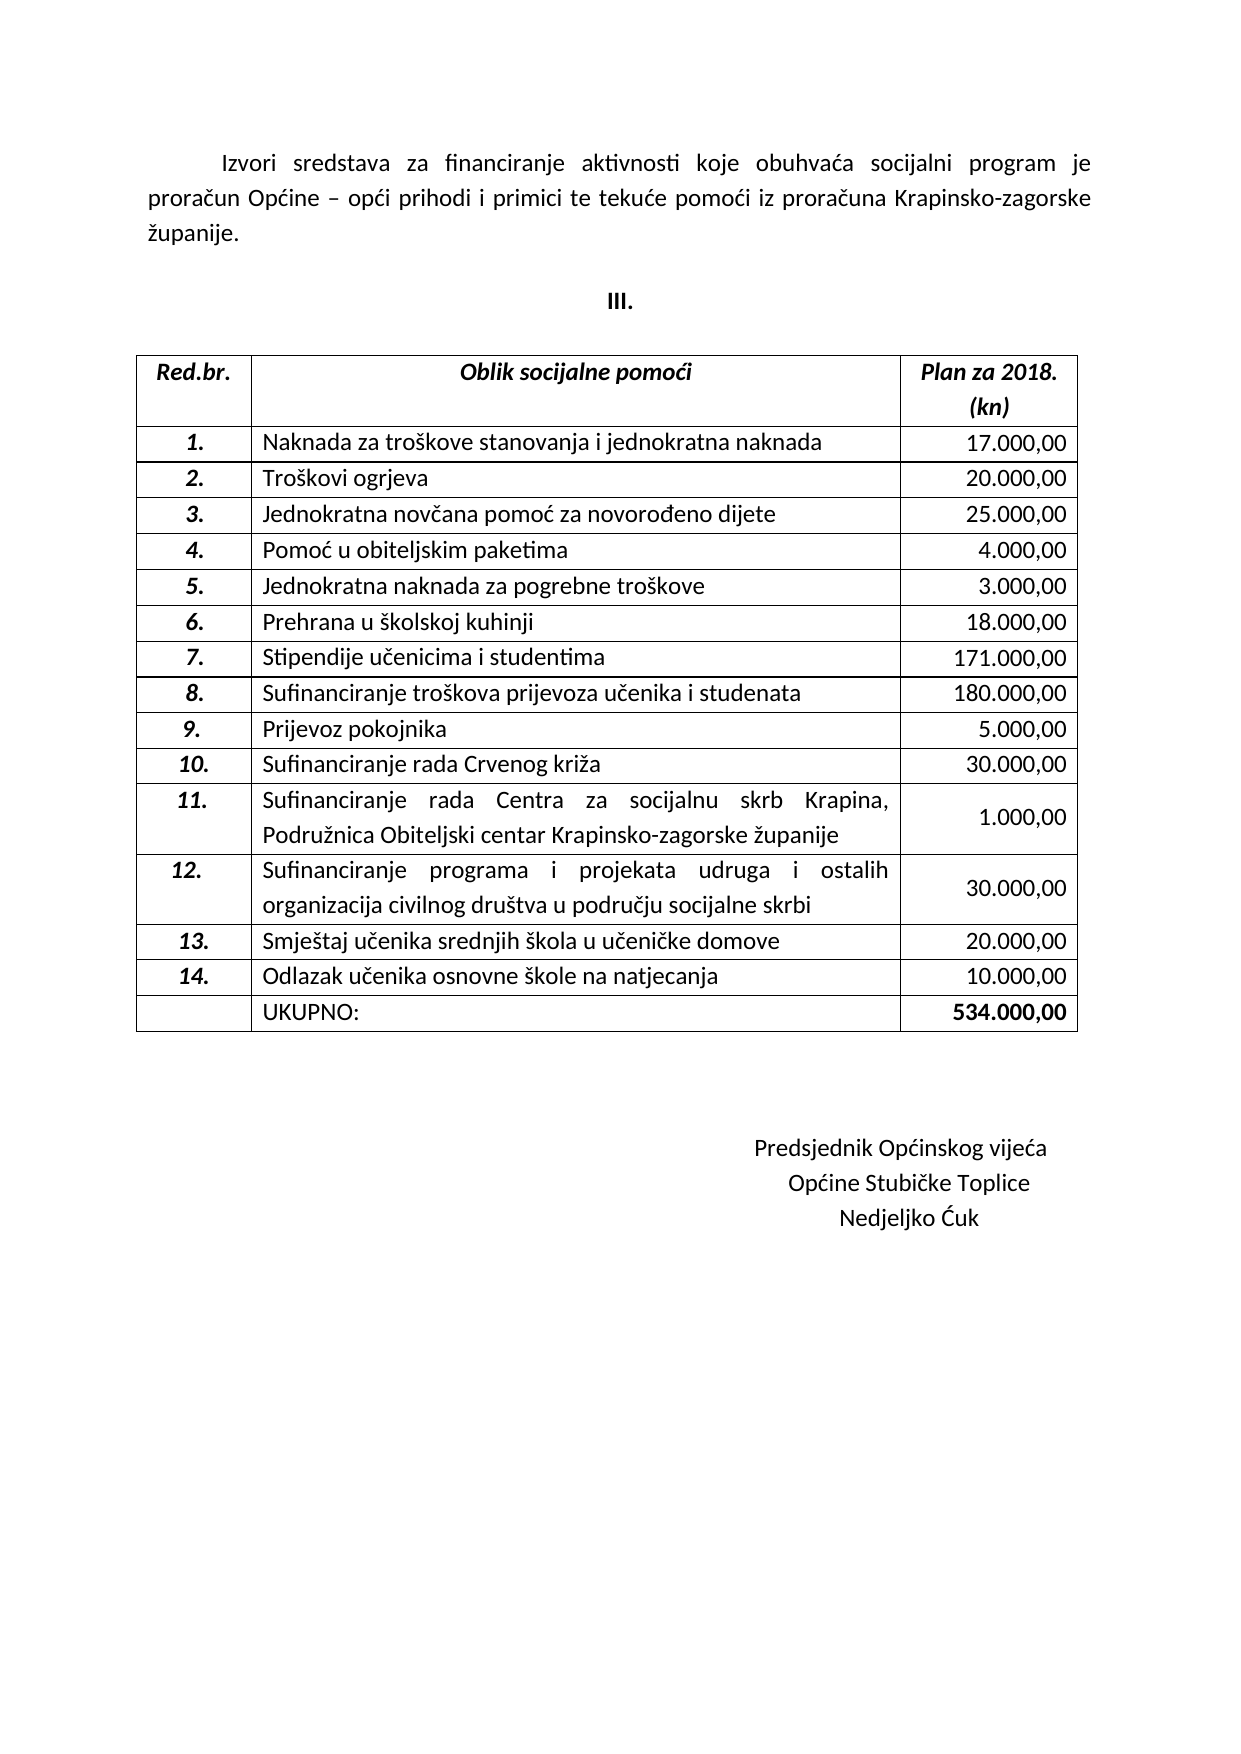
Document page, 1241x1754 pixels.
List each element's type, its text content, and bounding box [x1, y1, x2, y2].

table_cell Stipendije učenicima i studentima [252, 642, 900, 676]
table_cell 30.000,00 [901, 749, 1077, 783]
table_cell 534.000,00 [901, 996, 1077, 1031]
table_cell Prehrana u školskoj kuhinji [252, 606, 900, 641]
table_cell Sufinanciranje rada Crvenog križa [252, 749, 900, 783]
table_cell [137, 534, 251, 569]
table_cell 11. [137, 784, 251, 853]
table_cell Jednokratna novčana pomoć za novorođeno dijete [252, 498, 900, 533]
table_cell 10.000,00 [901, 960, 1077, 995]
table_cell 30.000,00 [901, 855, 1077, 924]
table_cell 9. [137, 713, 251, 748]
table_cell 12. [137, 855, 251, 924]
table_cell [137, 498, 251, 533]
table_cell [137, 642, 251, 676]
table_cell 10. [137, 749, 251, 783]
table_cell Sufinanciranje rada Centra za socijalnu skrb Krapina, Podružnica Obiteljski centar Krapinsko-zagorske županije [252, 784, 900, 853]
table_cell 20.000,00 [901, 925, 1077, 959]
table_cell Pomoć u obiteljskim paketima [252, 534, 900, 569]
table_cell 1.000,00 [901, 784, 1077, 853]
table_cell 180.000,00 [901, 678, 1077, 712]
table_header Red.br. [137, 356, 251, 426]
table_cell Sufinanciranje troškova prijevoza učenika i studenata [252, 678, 900, 712]
table_header Oblik socijalne pomoći [252, 356, 900, 426]
table_cell 4.000,00 [901, 534, 1077, 569]
table_cell Troškovi ogrjeva [252, 463, 900, 497]
table_header Plan za 2018. (kn) [901, 356, 1077, 426]
table_cell 3.000,00 [901, 570, 1077, 605]
table_cell 13. [137, 925, 251, 959]
table_cell Smještaj učenika srednjih škola u učeničke domove [252, 925, 900, 959]
table_cell [137, 606, 251, 641]
table_cell [137, 427, 251, 461]
table_cell Odlazak učenika osnovne škole na natjecanja [252, 960, 900, 995]
table_cell 14. [137, 960, 251, 995]
table_cell UKUPNO: [252, 996, 900, 1031]
table_cell [137, 996, 251, 1031]
text III. [148, 285, 1093, 316]
table_cell Prijevoz pokojnika [252, 713, 900, 748]
table_cell [137, 570, 251, 605]
table_cell Sufinanciranje programa i projekata udruga i ostalih organizacija civilnog društva u području socijalne skrbi [252, 855, 900, 924]
table_cell 5.000,00 [901, 713, 1077, 748]
text Općine Stubičke Toplice [590, 1167, 1093, 1197]
table_cell 18.000,00 [901, 606, 1077, 641]
table_cell 20.000,00 [901, 463, 1077, 497]
text Predsjednik Općinskog vijeća [590, 1132, 1093, 1162]
text Nedjeljko Ćuk [590, 1202, 1093, 1232]
table_cell 25.000,00 [901, 498, 1077, 533]
table_cell Jednokratna naknada za pogrebne troškove [252, 570, 900, 605]
text Izvori sredstava za financiranje aktivnosti koje obuhvaća socijalni program je proračun Općine – opći prihodi i primici te tekuće pomoći iz proračuna Krapinsko-zagorske županije. [148, 148, 1093, 248]
table_cell [137, 678, 251, 712]
table_cell Naknada za troškove stanovanja i jednokratna naknada [252, 427, 900, 461]
table_cell [137, 463, 251, 497]
table_cell 171.000,00 [901, 642, 1077, 676]
table_cell 17.000,00 [901, 427, 1077, 461]
